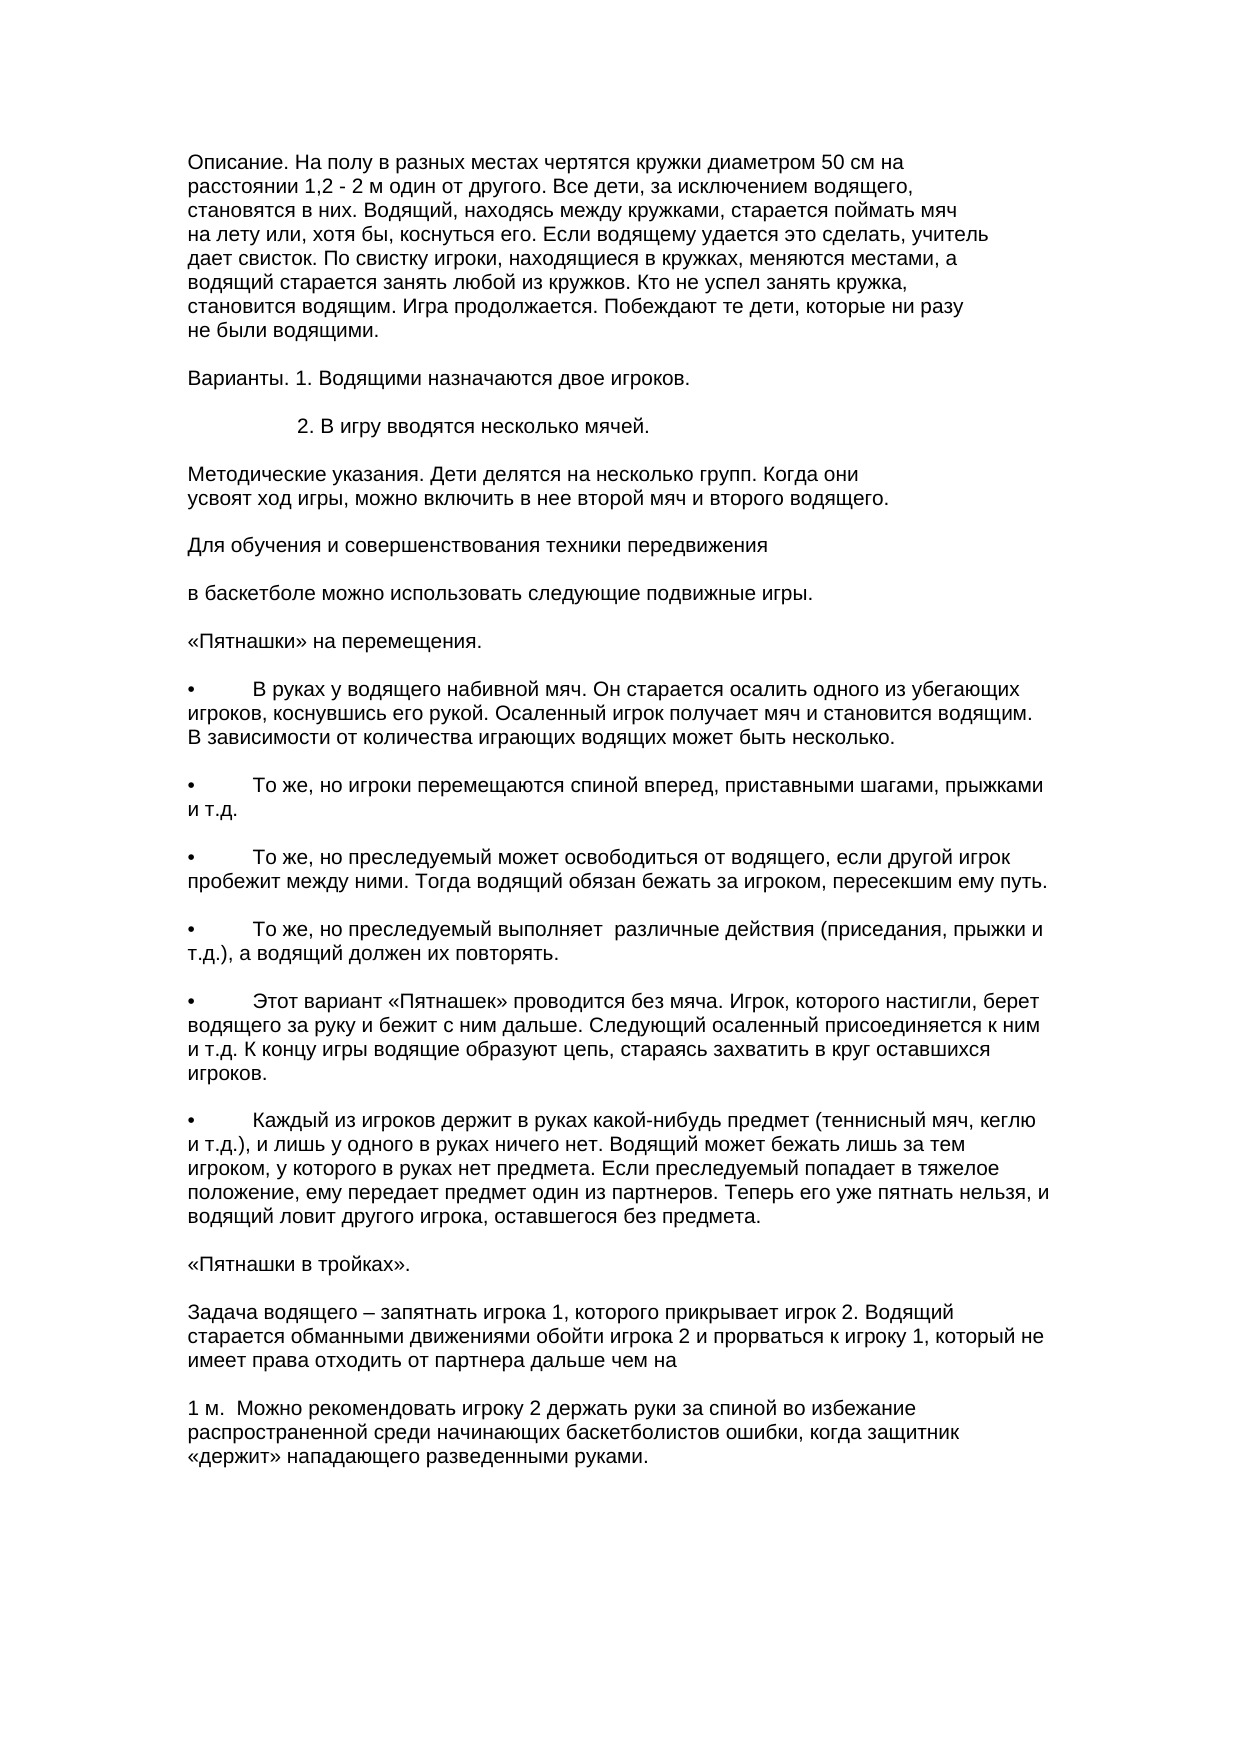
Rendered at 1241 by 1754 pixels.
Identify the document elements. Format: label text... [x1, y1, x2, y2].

text «Пятнашки» на перемещения. [187, 629, 1053, 653]
text водящий старается занять любой из кружков. Кто не успел занять кружка, [187, 270, 1053, 294]
text на лету или, хотя бы, коснуться его. Если водящему удается это сделать, учитель [187, 222, 1053, 246]
text становятся в них. Водящий, находясь между кружками, старается поймать мяч [187, 198, 1053, 222]
text Описание. На полу в разных местах чертятся кружки диаметром 50 см на [187, 150, 1053, 174]
text • Этот вариант «Пятнашек» проводится без мяча. Игрок, которого настигли, берет водящего за руку и бежит с ним дальше. Следующий осаленный присоединяется к ним и т.д. К концу игры водящие образуют цепь, стараясь захватить в круг оставшихся игроков. [187, 988, 1053, 1084]
text • То же, но преследуемый выполняет различные действия (приседания, прыжки и т.д.), а водящий должен их повторять. [187, 917, 1053, 964]
text • То же, но преследуемый может освободиться от водящего, если другой игрок пробежит между ними. Тогда водящий обязан бежать за игроком, пересекшим ему путь. [187, 845, 1053, 893]
text Для обучения и совершенствования техники передвижения [187, 533, 1053, 557]
text становится водящим. Игра продолжается. Побеждают те дети, которые ни разу [187, 294, 1053, 318]
text расстоянии 1,2 - 2 м один от другого. Все дети, за исключением водящего, [187, 174, 1053, 198]
text дает свисток. По свистку игроки, находящиеся в кружках, меняются местами, а [187, 246, 1053, 270]
text усвоят ход игры, можно включить в нее второй мяч и второго водящего. [187, 485, 1053, 509]
text Задача водящего – запятнать игрока 1, которого прикрывает игрок 2. Водящий старается обманными движениями обойти игрока 2 и прорваться к игроку 1, который не имеет права отходить от партнера дальше чем на [187, 1300, 1053, 1372]
text не были водящими. [187, 318, 1053, 342]
text • В руках у водящего набивной мяч. Он старается осалить одного из убегающих игроков, коснувшись его рукой. Осаленный игрок получает мяч и становится водящим. В зависимости от количества играющих водящих может быть несколько. [187, 677, 1053, 749]
text 1 м. Можно рекомендовать игроку 2 держать руки за спиной во избежание распространенной среди начинающих баскетболистов ошибки, когда защитник «держит» нападающего разведенными руками. [187, 1396, 1053, 1468]
text 2. В игру вводятся несколько мячей. [187, 413, 1053, 437]
text Методические указания. Дети делятся на несколько групп. Когда они [187, 461, 1053, 485]
text • Каждый из игроков держит в руках какой-нибудь предмет (теннисный мяч, кеглю и т.д.), и лишь у одного в руках ничего нет. Водящий может бежать лишь за тем игроком, у которого в руках нет предмета. Если преследуемый попадает в тяжелое положение, ему передает предмет один из партнеров. Теперь его уже пятнать нельзя, и водящий ловит другого игрока, оставшегося без предмета. [187, 1108, 1053, 1228]
text в баскетболе можно использовать следующие подвижные игры. [187, 581, 1053, 605]
text «Пятнашки в тройках». [187, 1252, 1053, 1276]
text • То же, но игроки перемещаются спиной вперед, приставными шагами, прыжками и т.д. [187, 773, 1053, 821]
text Варианты. 1. Водящими назначаются двое игроков. [187, 366, 1053, 389]
